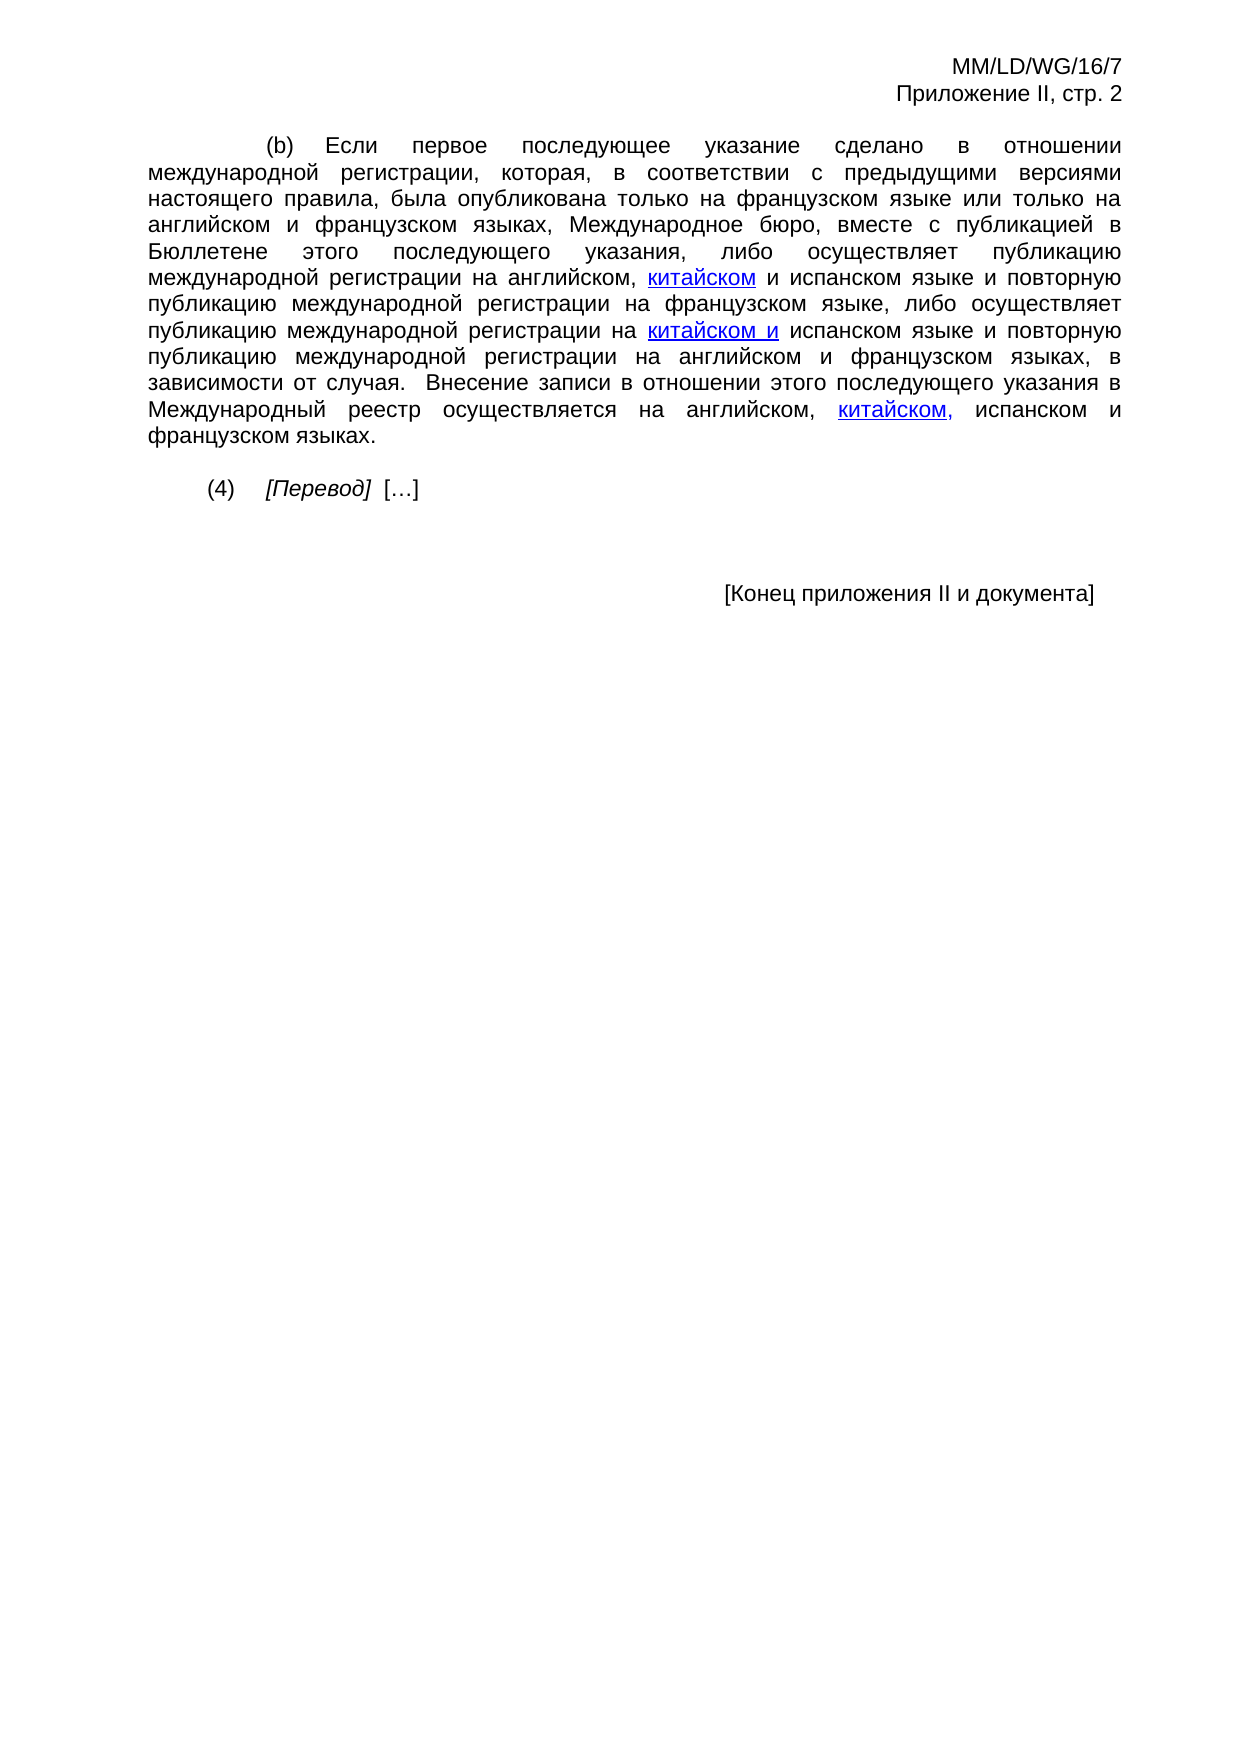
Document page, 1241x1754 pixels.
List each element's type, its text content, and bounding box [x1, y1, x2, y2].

text [Конец приложения II и документа] [724, 580, 1122, 607]
text (4) [Перевод] […] [148, 475, 1122, 501]
text (b) Если первое последующее указание сделано в отношении международной регистрации, которая, в соответствии с предыдущими версиями настоящего правила, была опубликована только на французском языке или только на английском и французском языках, Международное бюро, вместе с публикацией в Бюллетене этого последующего указания, либо осуществляет публикацию международной регистрации на английском, китайском и испанском языке и повторную публикацию международной регистрации на французском языке, либо осуществляет публикацию международной регистрации на китайском и испанском языке и повторную публикацию международной регистрации на английском и французском языках, в зависимости от случая. Внесение записи в отношении этого последующего указания в Международный реестр осуществляется на английском, китайском, испанском и французском языках. [148, 132, 1122, 448]
